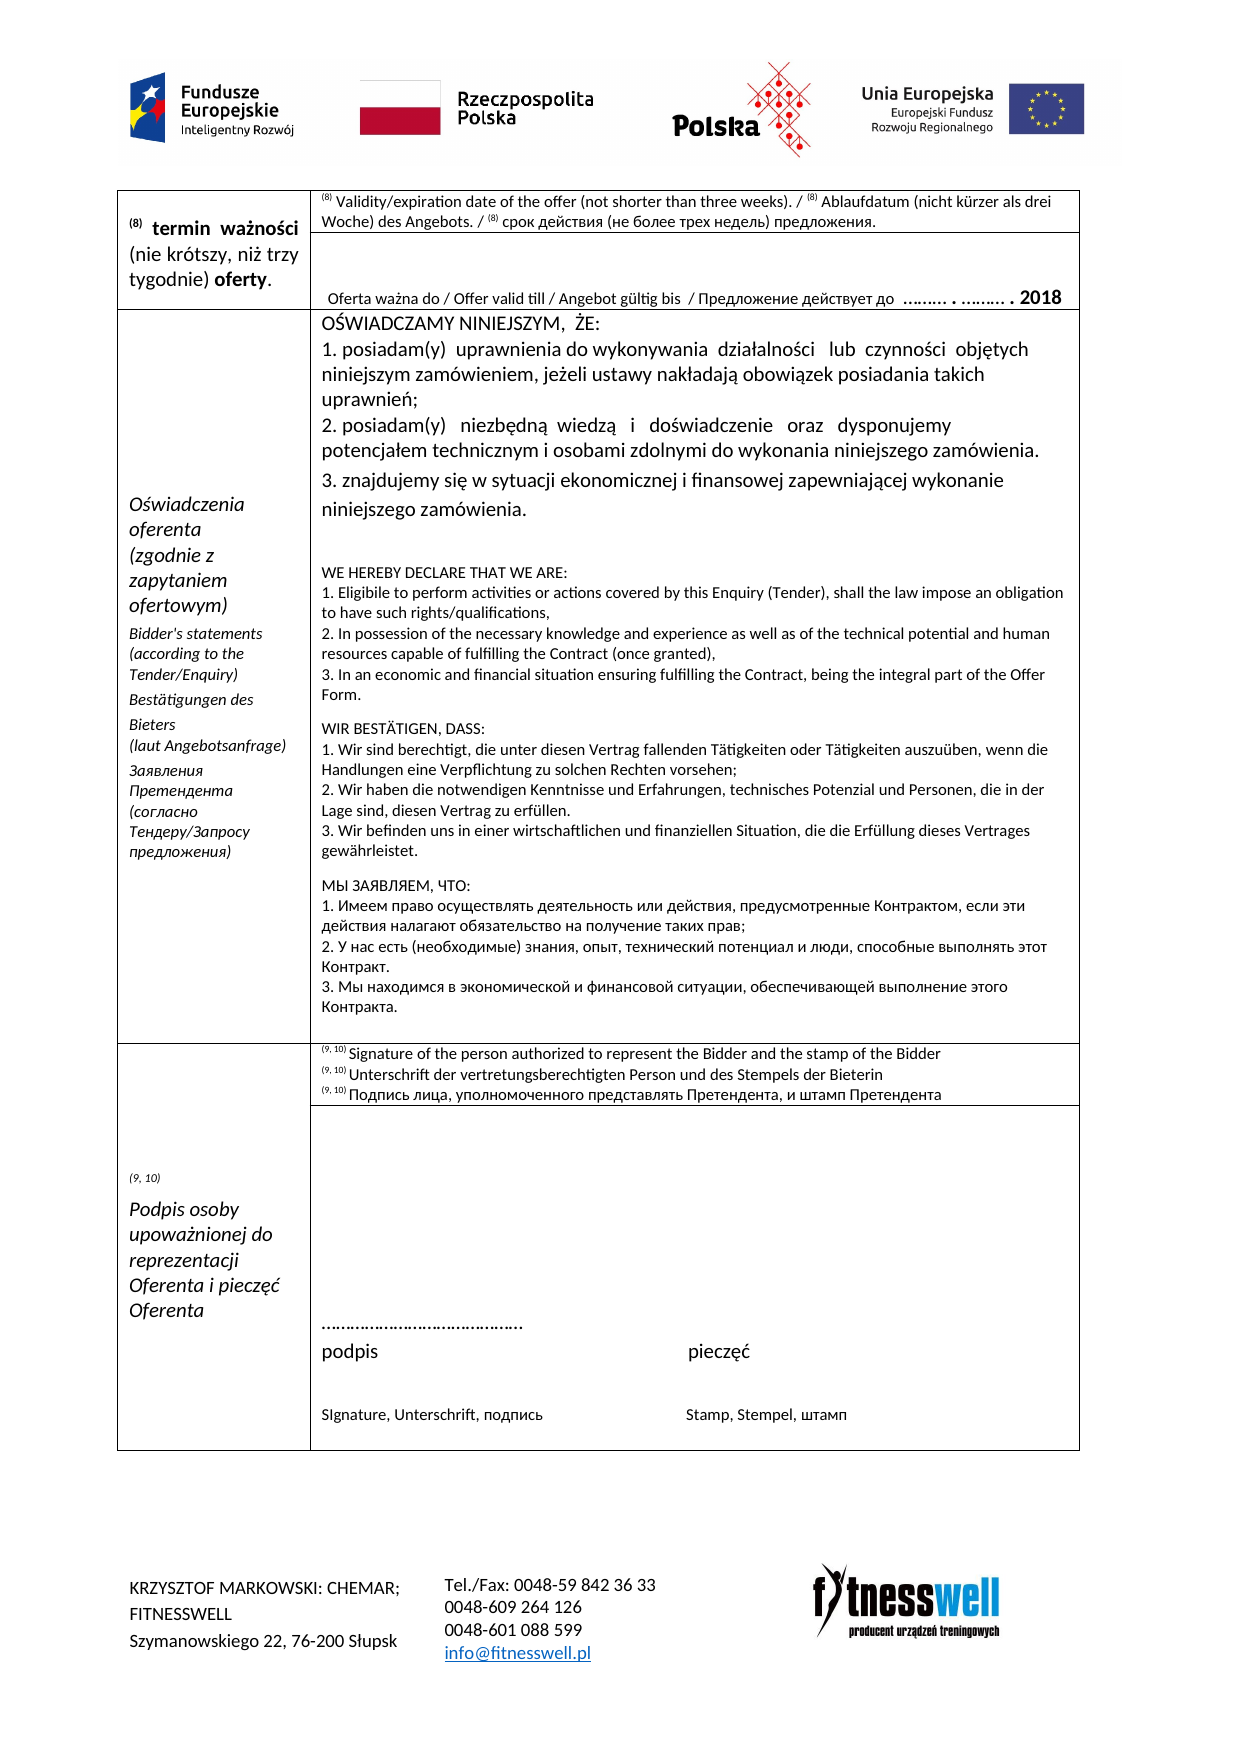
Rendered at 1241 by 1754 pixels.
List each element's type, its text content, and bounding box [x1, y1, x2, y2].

picture [805, 1558, 1007, 1643]
table_cell Oświadczenia oferenta (zgodnie z zapytaniem ofertowym) Bidder's statements (according to the Tender/Enquiry) Bestätigungen des Bieters (laut Angebotsanfrage) Заявления Претендента (согласно Тендеру/Запросу предложения) [118, 310, 310, 1042]
picture [118, 59, 1123, 166]
table_cell …………………………………… podpis pieczęć SIgnature, Unterschrift, подпись Stamp, Stempel, штамп [311, 1106, 1079, 1450]
table_cell OŚWIADCZAMY NINIEJSZYM, ŻE: 1. posiadam(y) uprawnienia do wykonywania działalności lub czynności objętych niniejszym zamówieniem, jeżeli ustawy nakładają obowiązek posiadania takich uprawnień; 2. posiadam(y) niezbędną wiedzą i doświadczenie oraz dysponujemy potencjałem technicznym i osobami zdolnymi do wykonania niniejszego zamówienia. 3. znajdujemy się w sytuacji ekonomicznej i finansowej zapewniającej wykonanie niniejszego zamówienia. WE HEREBY DECLARE THAT WE ARE: 1. Eligibile to perform activities or actions covered by this Enquiry (Tender), shall the law impose an obligation to have such rights/qualifications, 2. In possession of the necessary knowledge and experience as well as of the technical potential and human resources capable of fulfilling the Contract (once granted), 3. In an economic and financial situation ensuring fulfilling the Contract, being the integral part of the Offer Form. WIR BESTÄTIGEN, DASS: 1. Wir sind berechtigt, die unter diesen Vertrag fallenden Tätigkeiten oder Tätigkeiten auszuüben, wenn die Handlungen eine Verpflichtung zu solchen Rechten vorsehen; 2. Wir haben die notwendigen Kenntnisse und Erfahrungen, technisches Potenzial und Personen, die in der Lage sind, diesen Vertrag zu erfüllen. 3. Wir befinden uns in einer wirtschaftlichen und finanziellen Situation, die die Erfüllung dieses Vertrages gewährleistet. МЫ ЗАЯВЛЯЕМ, ЧТО: 1. Имеем право осуществлять деятельность или действия, предусмотренные Контрактом, если эти действия налагают обязательство на получение таких прав; 2. У нас есть (необходимые) знания, опыт, технический потенциал и люди, способные выполнять этот Контракт. 3. Мы находимся в экономической и финансовой ситуации, обеспечивающей выполнение этого Контракта. [311, 310, 1079, 1042]
table_cell Oferta ważna do / Offer valid till / Angebot gültig bis / Предложение действует до ……… . ……… . 2018 [311, 233, 1079, 309]
table_cell (9, 10) Podpis osoby upoważnionej do reprezentacji Oferenta i pieczęć Oferenta [118, 1044, 310, 1450]
table_cell (8) Validity/expiration date of the offer (not shorter than three weeks). / (8) Ablaufdatum (nicht kürzer als drei Woche) des Angebots. / (8) срок действия (не более трех недель) предложения. [311, 191, 1079, 232]
table_cell (9, 10) Signature of the person authorized to represent the Bidder and the stamp of the Bidder (9, 10) Unterschrift der vertretungsberechtigten Person und des Stempels der Bieterin (9, 10) Подпись лица, уполномоченного представлять Претендента, и штамп Претендента [311, 1044, 1079, 1104]
table_cell (8) termin ważności (nie krótszy, niż trzy tygodnie) oferty. [118, 191, 310, 309]
